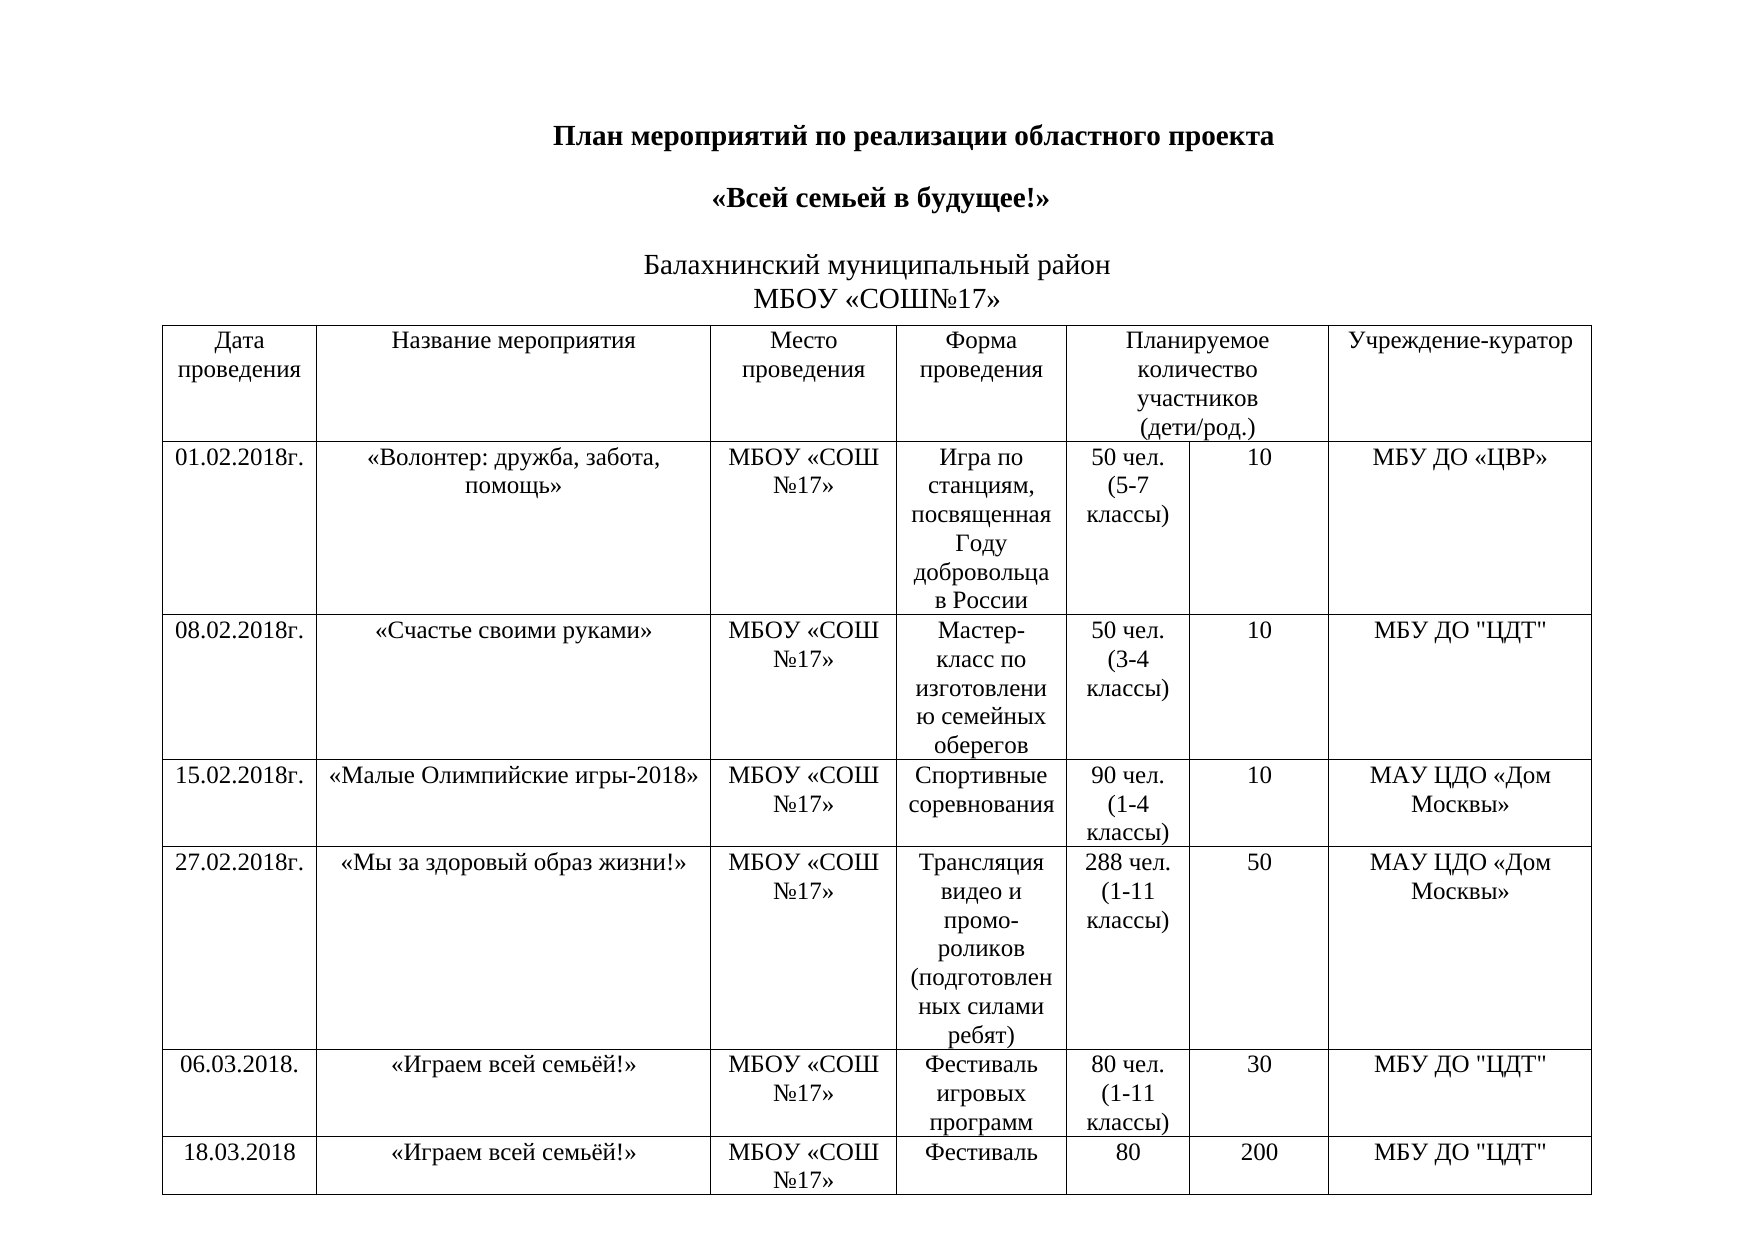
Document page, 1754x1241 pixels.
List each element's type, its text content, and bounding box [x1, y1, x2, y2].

table_cell «Малые Олимпийские игры-2018» [317, 760, 710, 846]
table_cell 50 чел. (5-7 классы) [1067, 442, 1189, 614]
table_cell «Счастье своими руками» [317, 615, 710, 759]
table_cell 80 [1067, 1137, 1189, 1194]
text Балахнинский муниципальный район [118, 247, 1636, 281]
table_header Место проведения [711, 326, 896, 441]
table_cell Мастер- класс по изготовлению семейных оберегов [897, 615, 1066, 759]
table_header Учреждение-куратор [1329, 326, 1591, 441]
table_cell 50 чел. (3-4 классы) [1067, 615, 1189, 759]
text «Всей семьей в будущее!» [118, 180, 1636, 214]
table_cell 80 чел. (1-11 классы) [1067, 1050, 1189, 1136]
table_header Дата проведения [163, 326, 316, 441]
table_cell МБУ ДО «ЦВР» [1329, 442, 1591, 614]
table_cell 01.02.2018г. [163, 442, 316, 614]
table_cell МБУ ДО "ЦДТ" [1329, 615, 1591, 759]
table_cell 288 чел. (1-11 классы) [1067, 847, 1189, 1048]
table_cell «Мы за здоровый образ жизни!» [317, 847, 710, 1048]
table_cell 10 [1190, 442, 1328, 614]
table_cell 27.02.2018г. [163, 847, 316, 1048]
table_header Форма проведения [897, 326, 1066, 441]
table_header Планируемое количество участников (дети/род.) [1067, 326, 1328, 441]
table_cell «Играем всей семьёй!» [317, 1050, 710, 1136]
table_cell 08.02.2018г. [163, 615, 316, 759]
table_cell МБОУ «СОШ №17» [711, 615, 896, 759]
table_cell МАУ ЦДО «Дом Москвы» [1329, 847, 1591, 1048]
table_cell Трансляция видео и промо-роликов (подготовленных силами ребят) [897, 847, 1066, 1048]
table_cell МБОУ «СОШ №17» [711, 1137, 896, 1194]
table_cell МБОУ «СОШ №17» [711, 442, 896, 614]
table_cell МБОУ «СОШ №17» [711, 1050, 896, 1136]
table_cell Спортивные соревнования [897, 760, 1066, 846]
table_cell МБУ ДО "ЦДТ" [1329, 1137, 1591, 1194]
table_cell 50 [1190, 847, 1328, 1048]
table_cell 30 [1190, 1050, 1328, 1136]
table_cell 200 [1190, 1137, 1328, 1194]
table_cell Фестиваль [897, 1137, 1066, 1194]
table_cell Фестиваль игровых программ [897, 1050, 1066, 1136]
text МБОУ «СОШ№17» [118, 281, 1636, 314]
table_cell МБОУ «СОШ №17» [711, 760, 896, 846]
table_header Название мероприятия [317, 326, 710, 441]
table_cell 90 чел. (1-4 классы) [1067, 760, 1189, 846]
table_cell МБУ ДО "ЦДТ" [1329, 1050, 1591, 1136]
text План мероприятий по реализации областного проекта [118, 118, 1636, 151]
table_cell 10 [1190, 760, 1328, 846]
table_cell МБОУ «СОШ №17» [711, 847, 896, 1048]
table_cell «Играем всей семьёй!» [317, 1137, 710, 1194]
table_cell МАУ ЦДО «Дом Москвы» [1329, 760, 1591, 846]
table_cell 18.03.2018 [163, 1137, 316, 1194]
table_cell 15.02.2018г. [163, 760, 316, 846]
table_cell «Волонтер: дружба, забота, помощь» [317, 442, 710, 614]
table_cell 10 [1190, 615, 1328, 759]
table_cell Игра по станциям, посвященная Году добровольца в России [897, 442, 1066, 614]
table_cell 06.03.2018. [163, 1050, 316, 1136]
